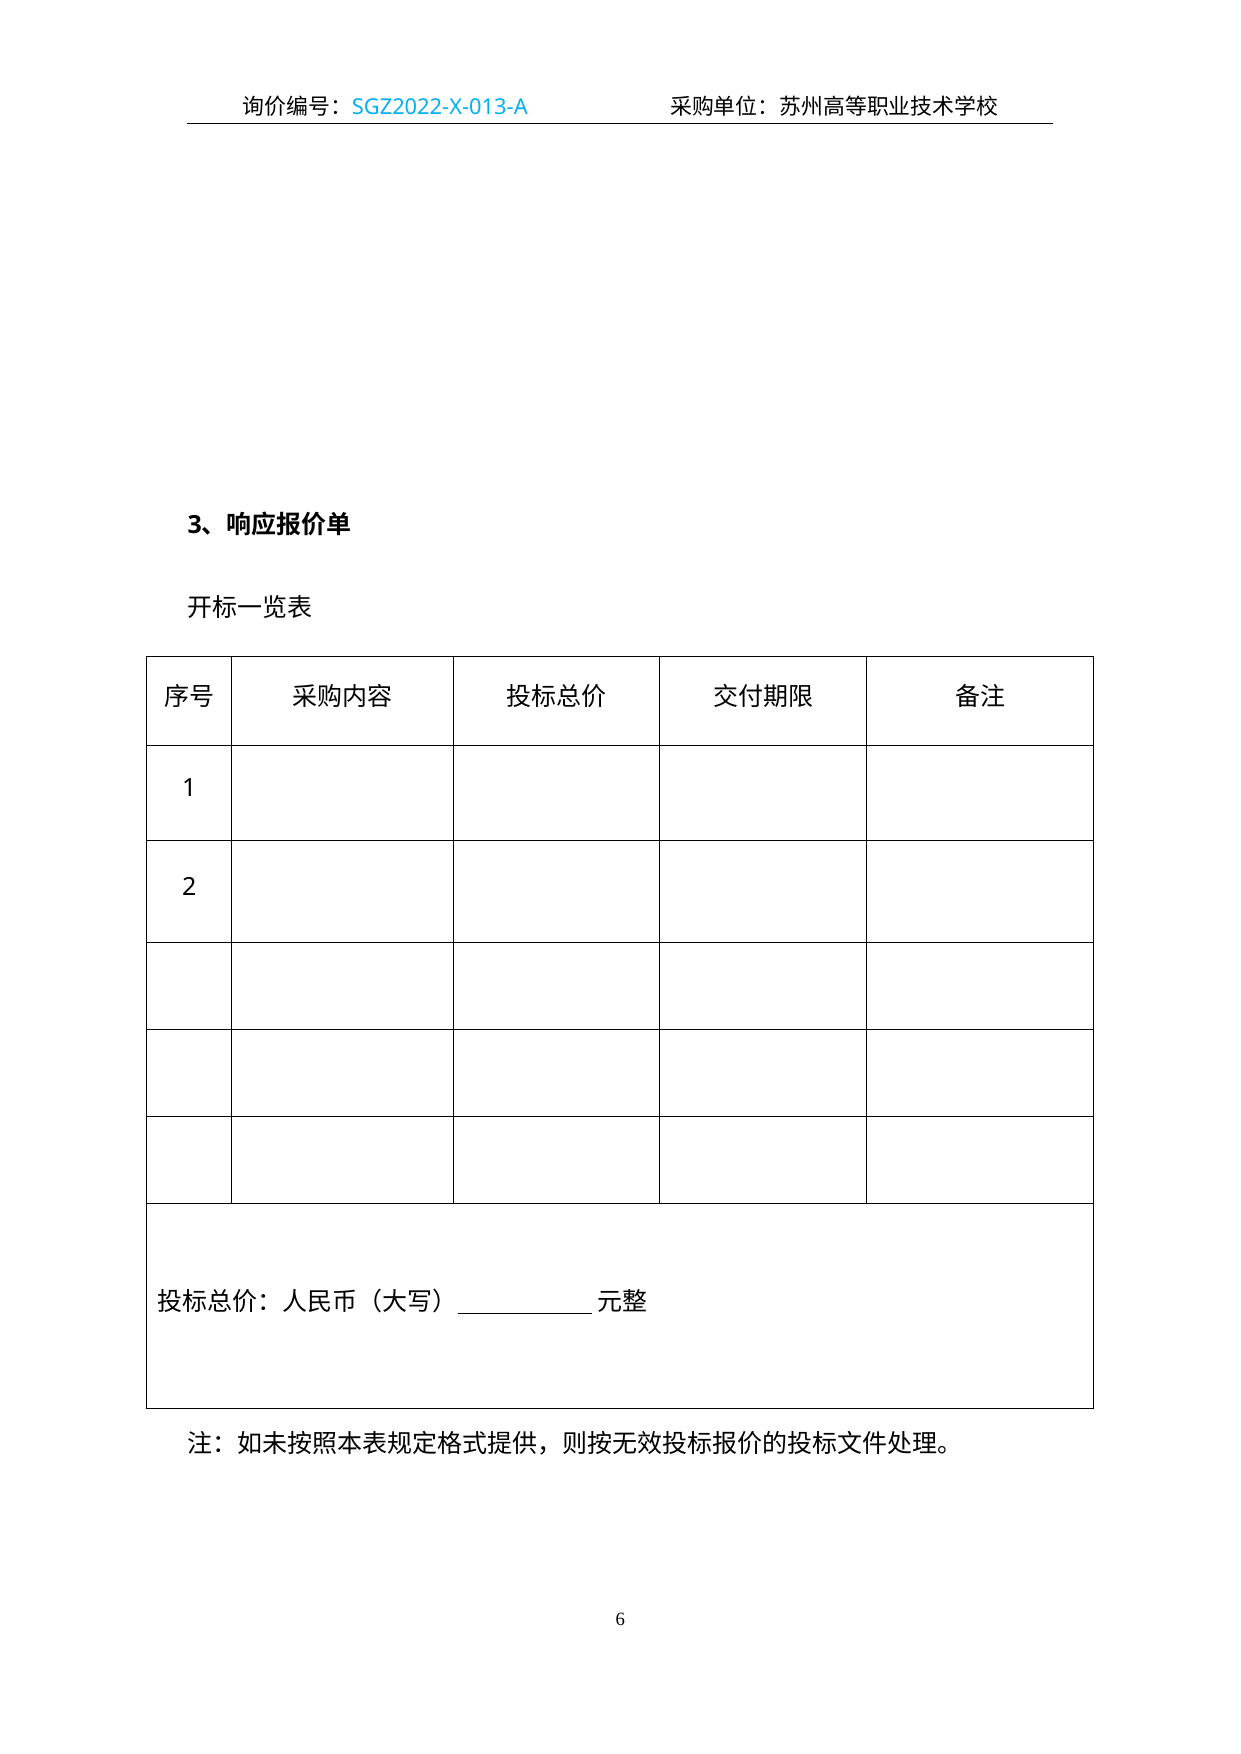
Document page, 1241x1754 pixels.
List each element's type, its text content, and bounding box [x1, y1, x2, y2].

text 3、响应报价单 [187, 490, 1009, 555]
text 注：如未按照本表规定格式提供，则按无效投标报价的投标文件处理。 [187, 1409, 1053, 1474]
table_cell [147, 943, 231, 1029]
table_cell [660, 1117, 866, 1203]
table_cell [454, 1030, 659, 1116]
table_cell [232, 1117, 453, 1203]
table_cell [660, 841, 866, 942]
table_cell [867, 1117, 1093, 1203]
table_header 交付期限 [660, 657, 866, 745]
table_cell [232, 1030, 453, 1116]
table_cell [232, 841, 453, 942]
table_cell 2 [147, 841, 231, 942]
table_cell 投标总价：人民币（大写） 元整 [147, 1204, 1093, 1408]
table_header 备注 [867, 657, 1093, 745]
table_cell [232, 746, 453, 840]
table_cell 1 [147, 746, 231, 840]
table_cell [454, 943, 659, 1029]
table_cell [867, 841, 1093, 942]
table_cell [660, 746, 866, 840]
table_cell [660, 943, 866, 1029]
text 开标一览表 [187, 573, 1053, 638]
table_cell [454, 746, 659, 840]
table_header 序号 [147, 657, 231, 745]
table_header 采购内容 [232, 657, 453, 745]
table_cell [232, 943, 453, 1029]
table_cell [454, 1117, 659, 1203]
table_cell [147, 1030, 231, 1116]
table_cell [867, 1030, 1093, 1116]
table_cell [660, 1030, 866, 1116]
table_header 投标总价 [454, 657, 659, 745]
table_cell [867, 746, 1093, 840]
table_cell [867, 943, 1093, 1029]
table_cell [147, 1117, 231, 1203]
table_cell [454, 841, 659, 942]
